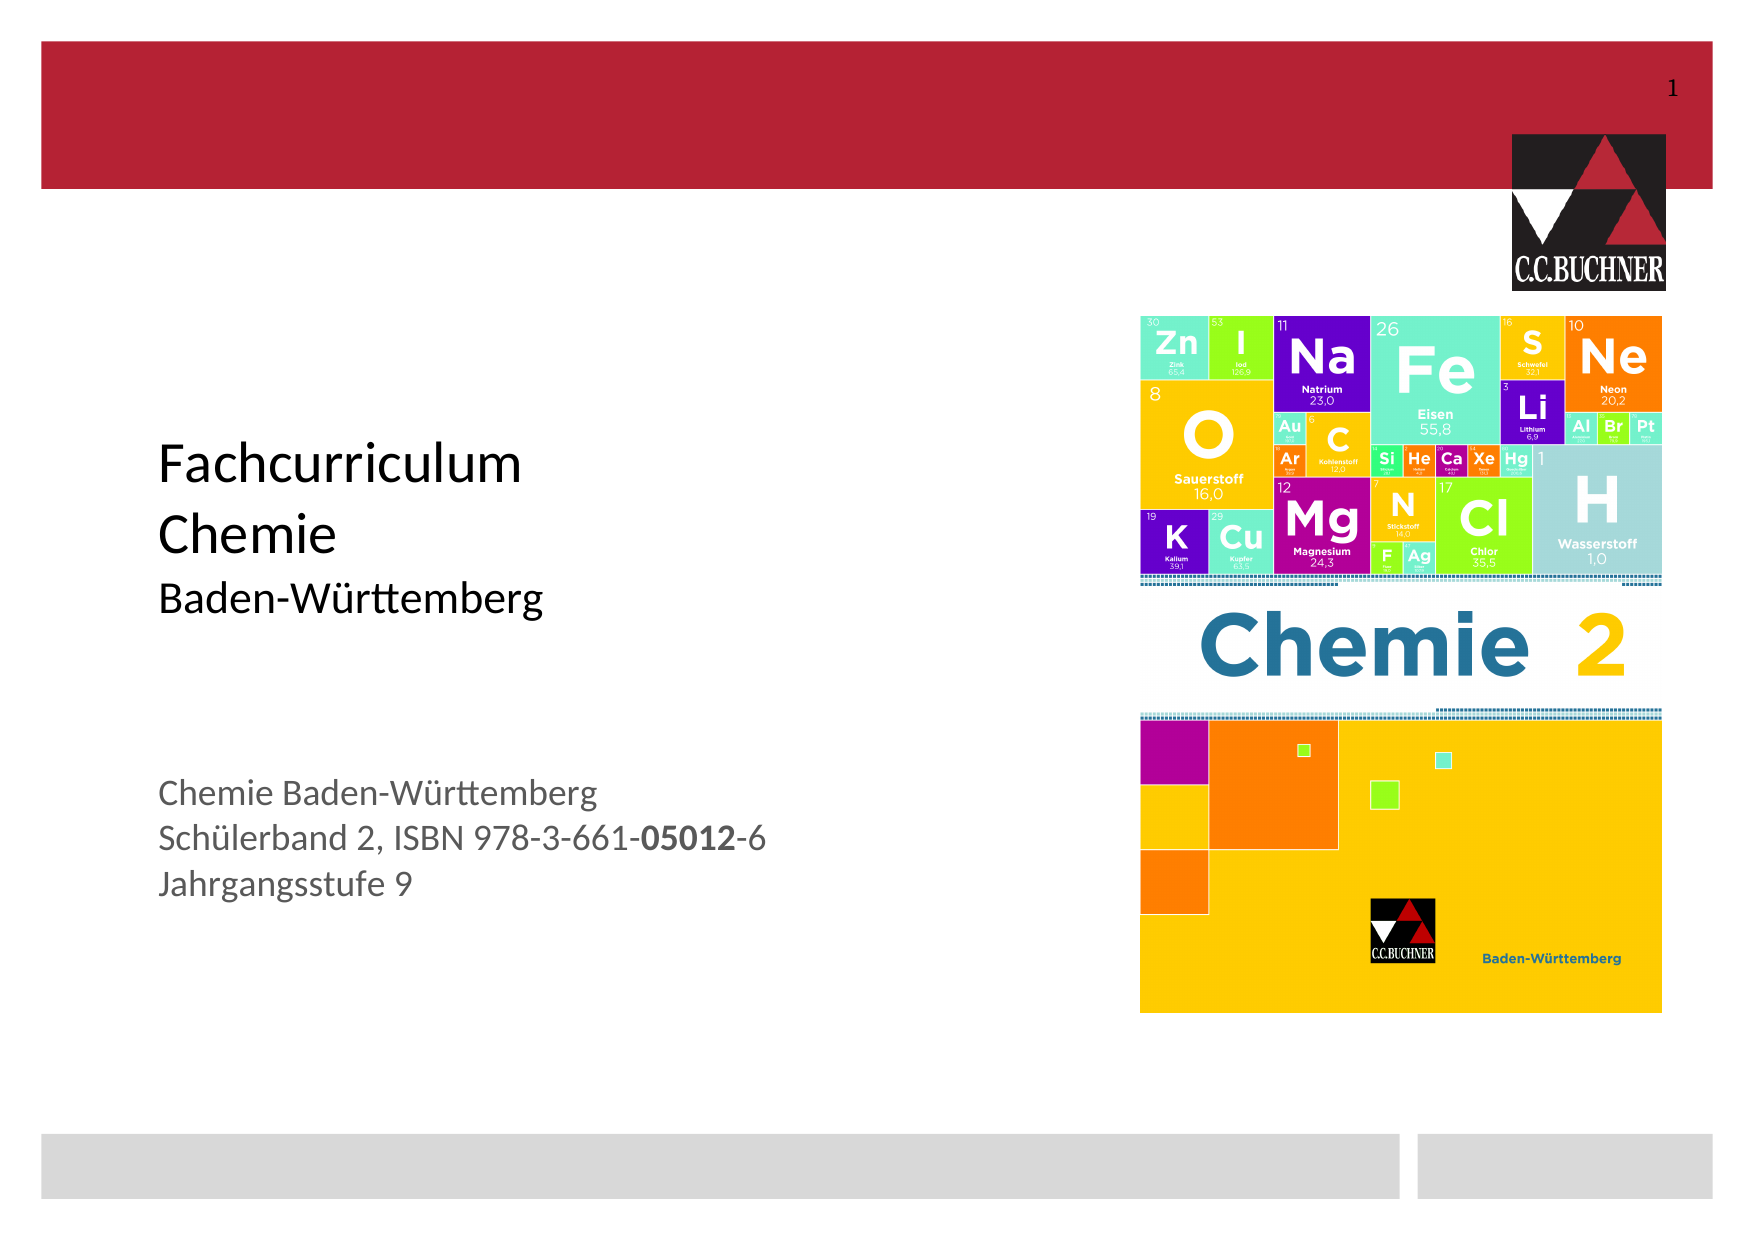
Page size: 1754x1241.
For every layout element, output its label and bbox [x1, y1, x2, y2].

picture [1140, 316, 1662, 1013]
